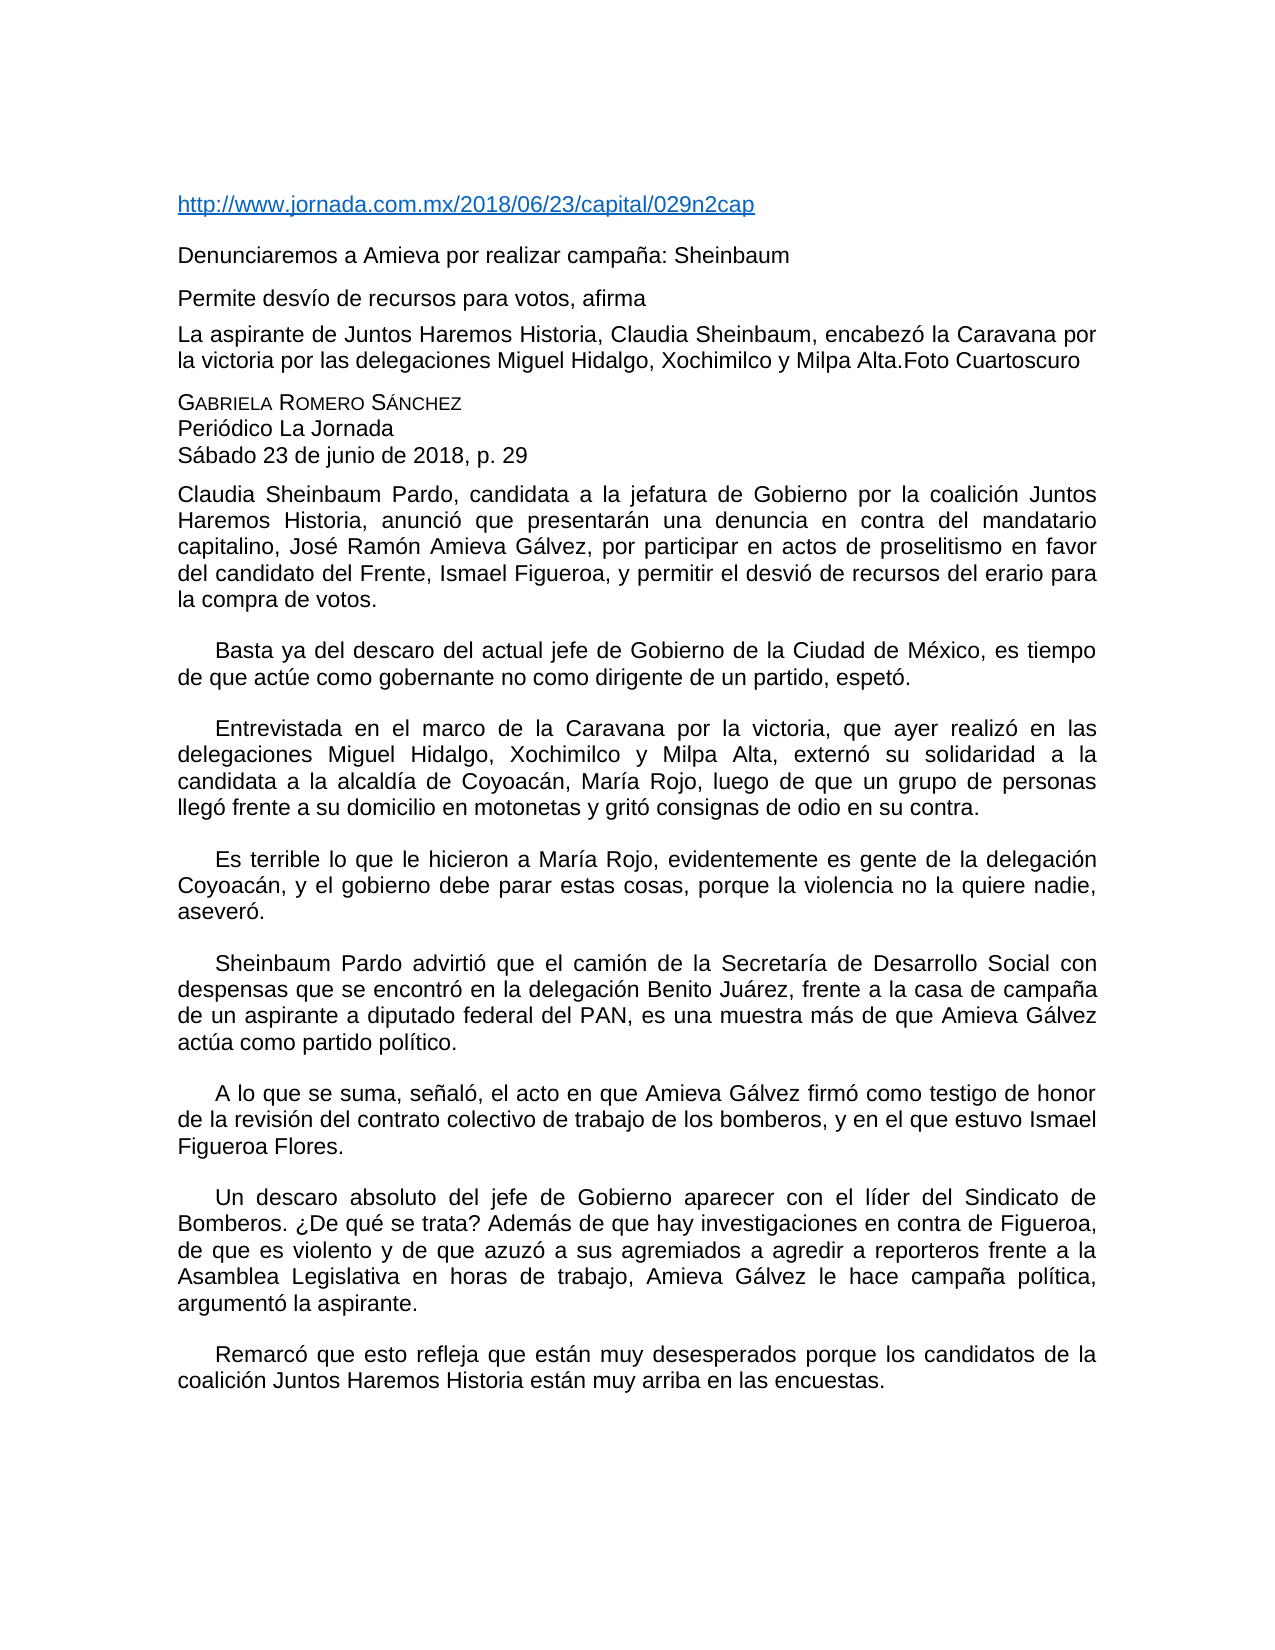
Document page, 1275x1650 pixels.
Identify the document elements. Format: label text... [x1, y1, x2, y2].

text http://www.jornada.com.mx/2018/06/23/capital/029n2cap [177, 191, 1098, 217]
text Remarcó que esto refleja que están muy desesperados porque los candidatos de la coalición Juntos Haremos Historia están muy arriba en las encuestas. [177, 1341, 1098, 1393]
text Denunciaremos a Amieva por realizar campaña: Sheinbaum [177, 242, 1098, 268]
text Es terrible lo que le hicieron a María Rojo, evidentemente es gente de la delegación Coyoacán, y el gobierno debe parar estas cosas, porque la violencia no la quiere nadie, aseveró. [177, 846, 1098, 924]
text Periódico La Jornada Sábado 23 de junio de 2018, p. 29 [177, 415, 1098, 468]
text Basta ya del descaro del actual jefe de Gobierno de la Ciudad de México, es tiempo de que actúe como gobernante no como dirigente de un partido, espetó. [177, 637, 1098, 690]
text La aspirante de Juntos Haremos Historia, Claudia Sheinbaum, encabezó la Caravana por la victoria por las delegaciones Miguel Hidalgo, Xochimilco y Milpa Alta.Foto Cuartoscuro [177, 321, 1098, 373]
text Gabriela Romero Sánchez [177, 389, 1098, 415]
text A lo que se suma, señaló, el acto en que Amieva Gálvez firmó como testigo de honor de la revisión del contrato colectivo de trabajo de los bomberos, y en el que estuvo Ismael Figueroa Flores. [177, 1080, 1098, 1159]
text Un descaro absoluto del jefe de Gobierno aparecer con el líder del Sindicato de Bomberos. ¿De qué se trata? Además de que hay investigaciones en contra de Figueroa, de que es violento y de que azuzó a sus agremiados a agredir a reporteros frente a la Asamblea Legislativa en horas de trabajo, Amieva Gálvez le hace campaña política, argumentó la aspirante. [177, 1184, 1098, 1316]
text Entrevistada en el marco de la Caravana por la victoria, que ayer realizó en las delegaciones Miguel Hidalgo, Xochimilco y Milpa Alta, externó su solidaridad a la candidata a la alcaldía de Coyoacán, María Rojo, luego de que un grupo de personas llegó frente a su domicilio en motonetas y gritó consignas de odio en su contra. [177, 715, 1098, 821]
text Sheinbaum Pardo advirtió que el camión de la Secretaría de Desarrollo Social con despensas que se encontró en la delegación Benito Juárez, frente a la casa de campaña de un aspirante a diputado federal del PAN, es una muestra más de que Amieva Gálvez actúa como partido político. [177, 949, 1098, 1055]
text Claudia Sheinbaum Pardo, candidata a la jefatura de Gobierno por la coalición Juntos Haremos Historia, anunció que presentarán una denuncia en contra del mandatario capitalino, José Ramón Amieva Gálvez, por participar en actos de proselitismo en favor del candidato del Frente, Ismael Figueroa, y permitir el desvió de recursos del erario para la compra de votos. [177, 481, 1098, 612]
text Permite desvío de recursos para votos, afirma [177, 285, 1098, 311]
